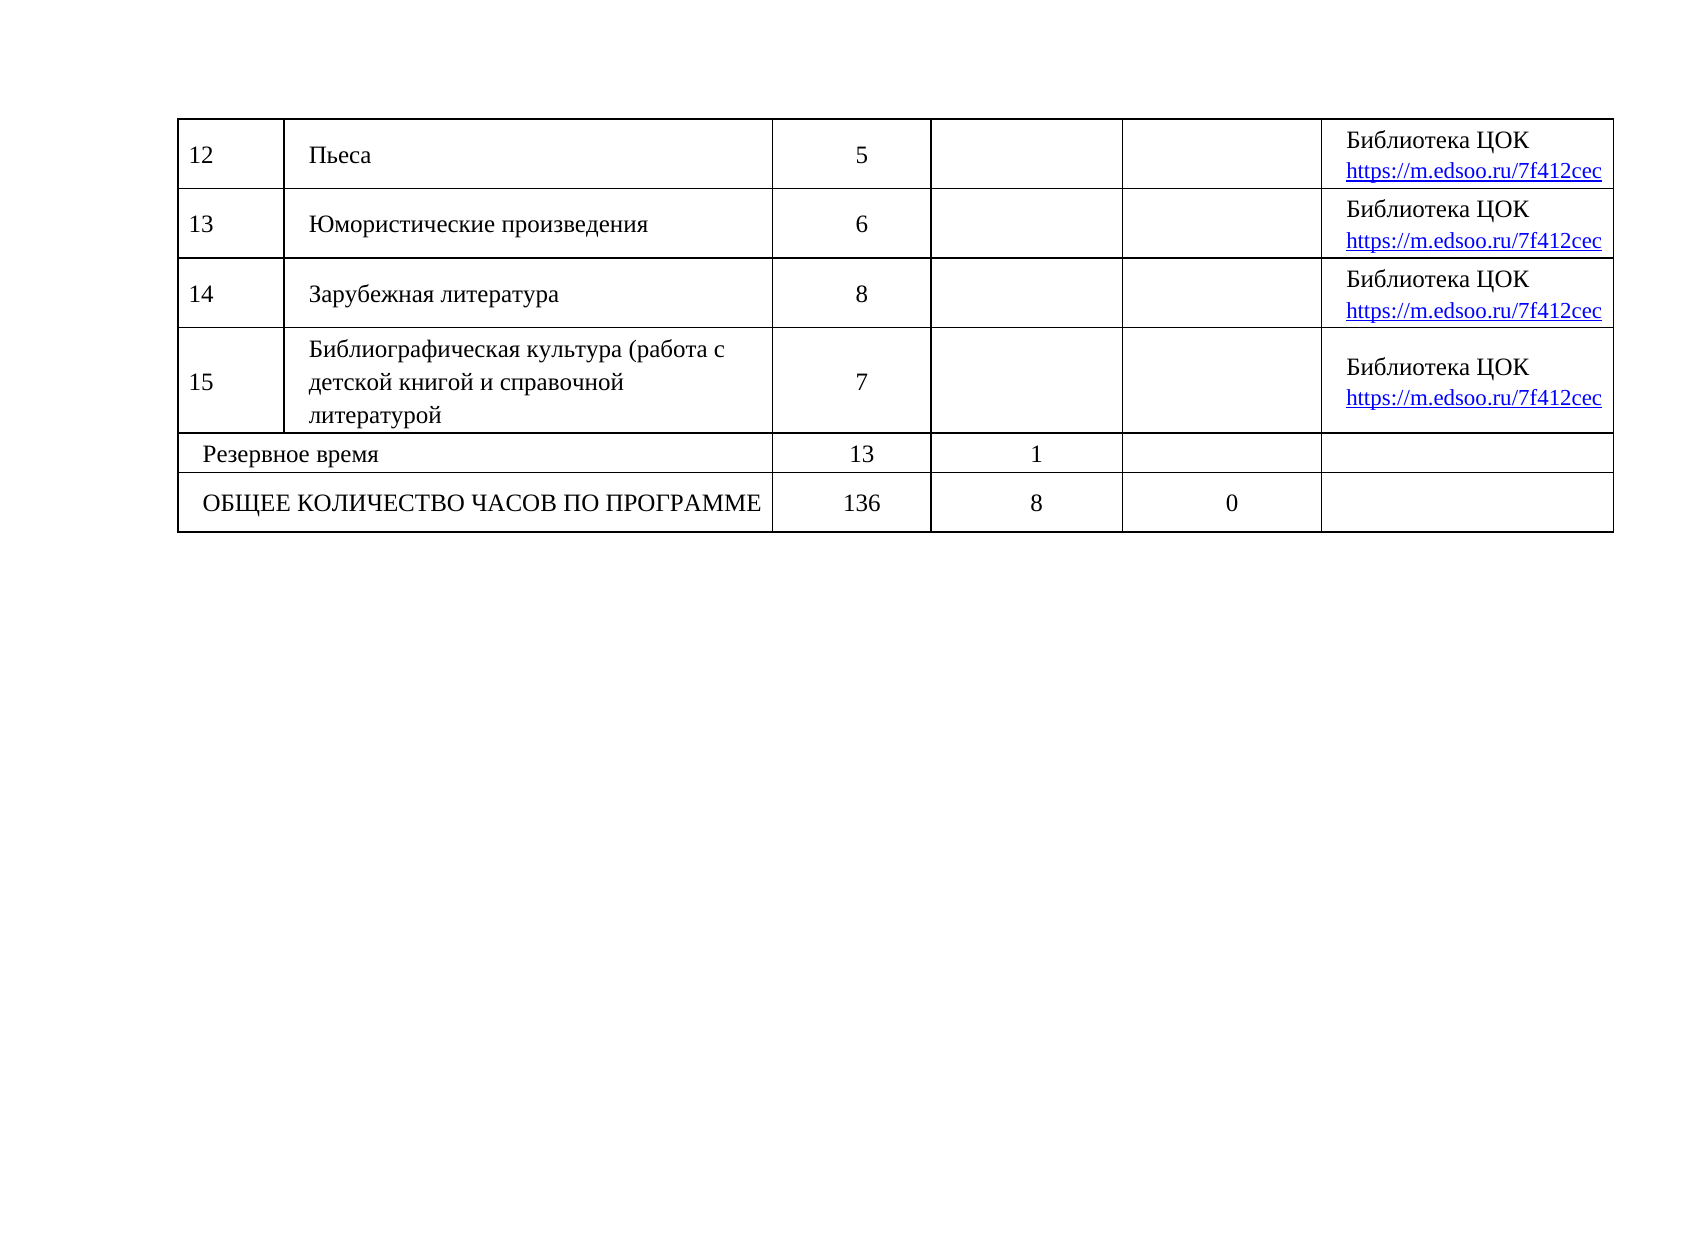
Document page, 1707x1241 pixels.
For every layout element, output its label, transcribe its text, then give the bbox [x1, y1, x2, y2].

table_cell 13 [179, 189, 283, 257]
table_cell [1123, 120, 1321, 188]
table_cell 14 [179, 259, 283, 327]
table_cell [1123, 259, 1321, 327]
table_cell [1123, 434, 1321, 472]
table_cell [1123, 189, 1321, 257]
table_cell 12 [179, 120, 283, 188]
table_cell [932, 120, 1122, 188]
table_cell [1322, 259, 1613, 327]
table_cell Зарубежная литература [285, 259, 772, 327]
table_cell [1322, 434, 1613, 472]
table_cell [932, 189, 1122, 257]
table_cell Библиотека ЦОК https://m.edsoo.ru/7f412cec [1322, 328, 1613, 432]
table_cell 8 [932, 473, 1122, 531]
table_cell [1123, 328, 1321, 432]
table_cell 8 [773, 259, 930, 327]
table_cell 5 [773, 120, 930, 188]
table_cell 136 [773, 473, 930, 531]
table_cell Юмористические произведения [285, 189, 772, 257]
table_cell 7 [773, 328, 930, 432]
table_cell [932, 328, 1122, 432]
table_cell 6 [773, 189, 930, 257]
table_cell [1322, 120, 1613, 188]
table_cell 13 [773, 434, 930, 472]
table_cell 0 [1123, 473, 1321, 531]
table_cell 15 [179, 328, 283, 432]
table_cell Библиографическая культура (работа с детской книгой и справочной литературой [285, 328, 772, 432]
table_cell Резервное время [179, 434, 772, 472]
table_cell ОБЩЕЕ КОЛИЧЕСТВО ЧАСОВ ПО ПРОГРАММЕ [179, 473, 772, 531]
table_cell Пьеса [285, 120, 772, 188]
table_cell 1 [932, 434, 1122, 472]
table_cell [932, 259, 1122, 327]
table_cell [1322, 189, 1613, 257]
table_cell [1322, 473, 1613, 531]
